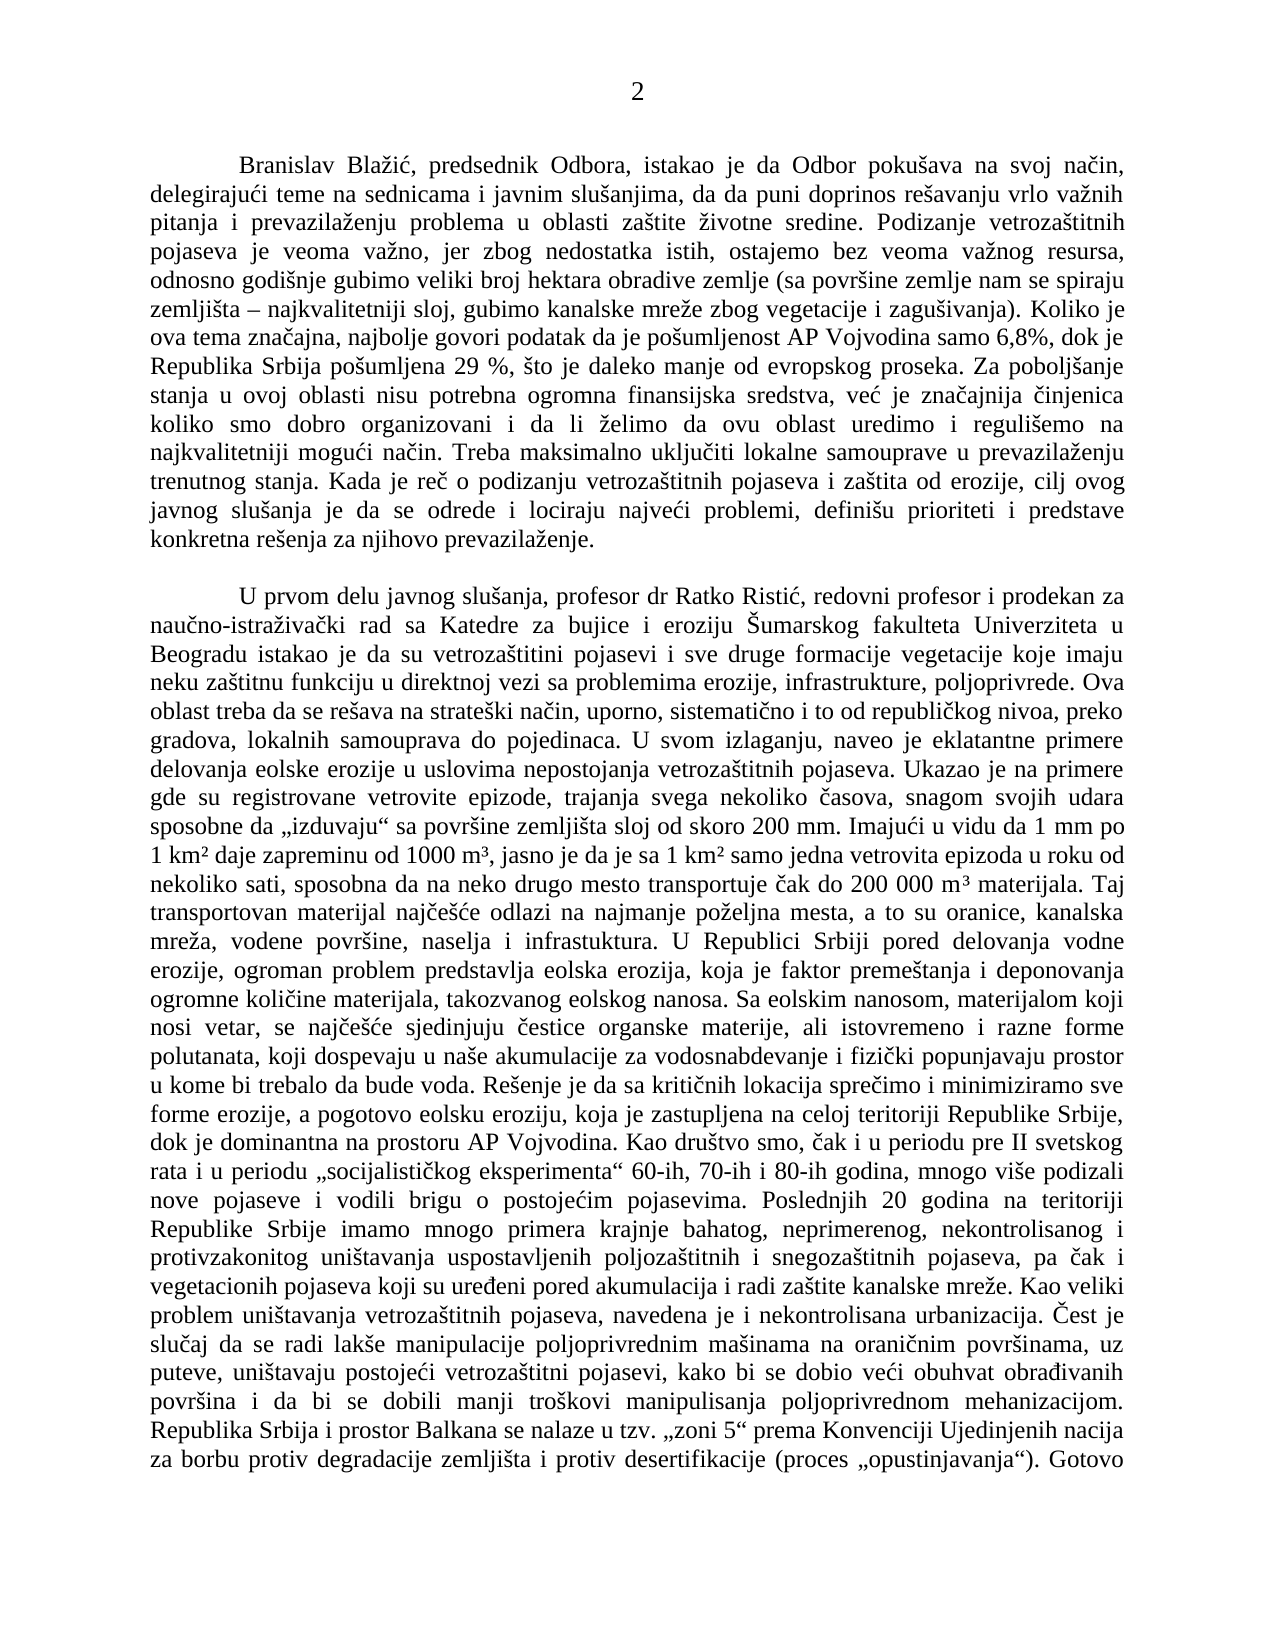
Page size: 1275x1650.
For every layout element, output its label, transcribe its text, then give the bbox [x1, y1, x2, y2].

text Branislav Blažić, predsednik Odbora, istakao je da Odbor pokušava na svoj način, delegirajući teme na sednicama i javnim slušanjima, da da puni doprinos rešavanju vrlo važnih pitanja i prevazilaženju problema u oblasti zaštite životne sredine. Podizanje vetrozaštitnih pojaseva je veoma važno, jer zbog nedostatka istih, ostajemo bez veoma važnog resursa, odnosno godišnje gubimo veliki broj hektara obradive zemlje (sa površine zemlje nam se spiraju zemljišta – najkvalitetniji sloj, gubimo kanalske mreže zbog vegetacije i zagušivanja). Koliko je ova tema značajna, najbolje govori podatak da je pošumljenost AP Vojvodina samo 6,8%, dok je Republika Srbija pošumljena 29 %, što je daleko manje od evropskog proseka. Za poboljšanje stanja u ovoj oblasti nisu potrebna ogromna finansijska sredstva, već je značajnija činjenica koliko smo dobro organizovani i da li želimo da ovu oblast uredimo i regulišemo na najkvalitetniji mogući način. Treba maksimalno uključiti lokalne samouprave u prevazilaženju trenutnog stanja. Kada je reč o podizanju vetrozaštitnih pojaseva i zaštita od erozije, cilj ovog javnog slušanja je da se odrede i lociraju najveći problemi, definišu prioriteti i predstave konkretna rešenja za njihovo prevazilaženje. [150, 150, 1125, 552]
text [150, 581, 1125, 1472]
